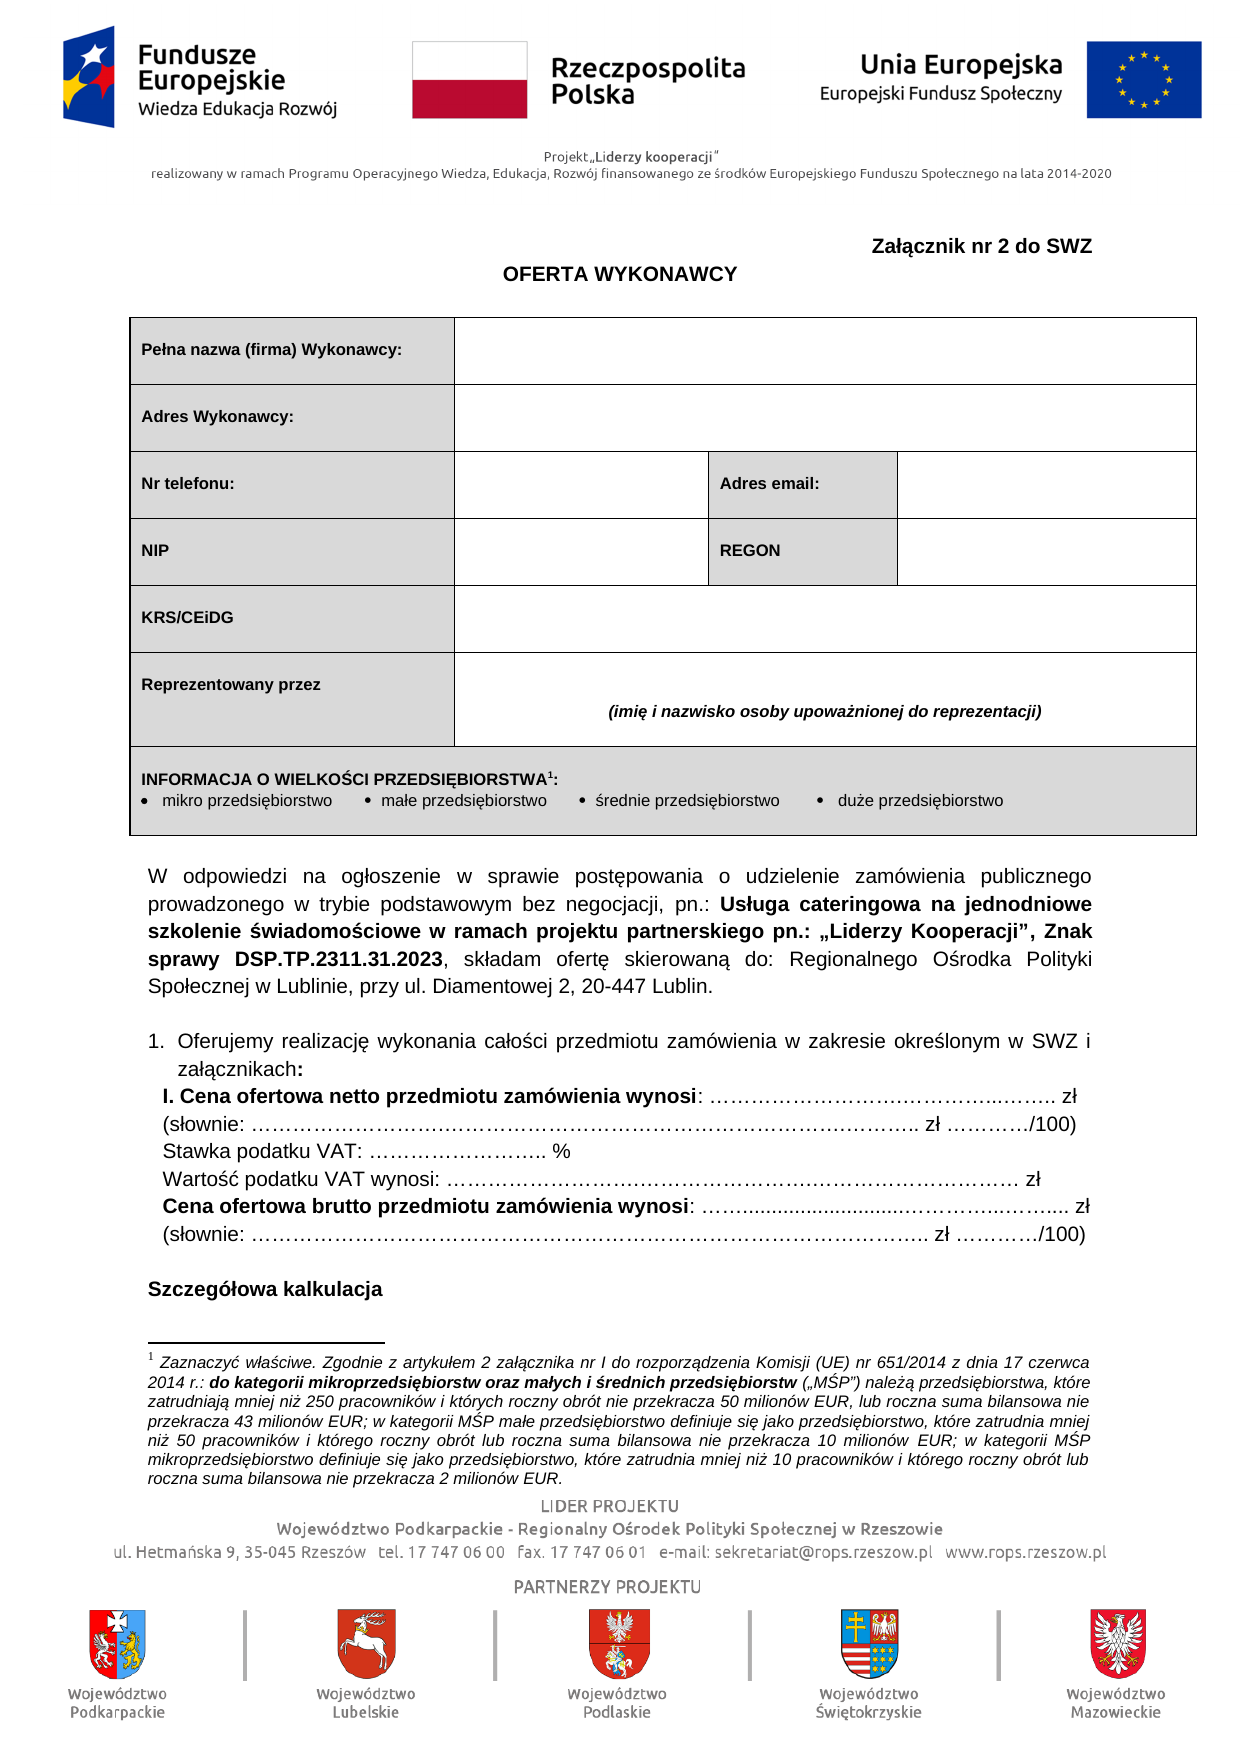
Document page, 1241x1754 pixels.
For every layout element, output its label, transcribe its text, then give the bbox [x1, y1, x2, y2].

table_cell [455, 385, 1196, 451]
table_cell [455, 519, 708, 585]
table_cell (imię i nazwisko osoby upoważnionej do reprezentacji) [455, 653, 1196, 746]
table_cell Adres email: [709, 452, 897, 518]
table_header Pełna nazwa (firma) Wykonawcy: [131, 318, 454, 384]
table_cell [455, 452, 708, 518]
text W odpowiedzi na ogłoszenie w sprawie postępowania o udzielenie zamówienia publicznego prowadzonego w trybie podstawowym bez negocjacji, pn.: Usługa cateringowa na jednodniowe szkolenie świadomościowe w ramach projektu partnerskiego pn.: „Liderzy Kooperacji”, Znak sprawy DSP.TP.2311.31.2023, składam ofertę skierowaną do: Regionalnego Ośrodka Polityki Społecznej w Lublinie, przy ul. Diamentowej 2, 20-447 Lublin. [148, 864, 1092, 998]
table_cell NIP [131, 519, 454, 585]
picture [23, 4, 1241, 205]
text Stawka podatku VAT: …………………….. % [162, 1139, 1092, 1163]
table_cell [455, 586, 1196, 652]
table_cell Reprezentowany przez [131, 653, 454, 746]
text I. Cena ofertowa netto przedmiotu zamówienia wynosi: ……………………….…………...…….. zł [162, 1084, 1092, 1108]
table_header [455, 318, 1196, 384]
text (słownie: ……………………….………………………………………………….……….. zł …………/100) [162, 1111, 1092, 1135]
text OFERTA WYKONAWCY [148, 262, 1092, 286]
list Oferujemy realizację wykonania całości przedmiotu zamówienia w zakresie określonym w SWZ i załącznikach: [148, 1029, 1092, 1080]
text Wartość podatku VAT wynosi: ……………………….…………………….………………………… zł [162, 1166, 1092, 1190]
text Cena ofertowa brutto przedmiotu zamówienia wynosi: ……............................…………...…….... zł [162, 1194, 1092, 1218]
text Szczegółowa kalkulacja [148, 1276, 1092, 1300]
text (słownie: …………………………………………………………………………………….. zł …………/100) [162, 1221, 1092, 1245]
table_cell REGON [709, 519, 897, 585]
table_cell Adres Wykonawcy: [131, 385, 454, 451]
table_cell [898, 519, 1196, 585]
table_cell INFORMACJA O WIELKOŚCI PRZEDSIĘBIORSTWA: mikro przedsiębiorstwo małe przedsiębiorstwo średnie przedsiębiorstwo duże przedsiębiorstwo [131, 747, 1196, 835]
table_cell [898, 452, 1196, 518]
text Załącznik nr 2 do SWZ [148, 234, 1092, 258]
table_cell Nr telefonu: [131, 452, 454, 518]
picture [0, 1485, 1235, 1752]
table_cell KRS/CEiDG [131, 586, 454, 652]
